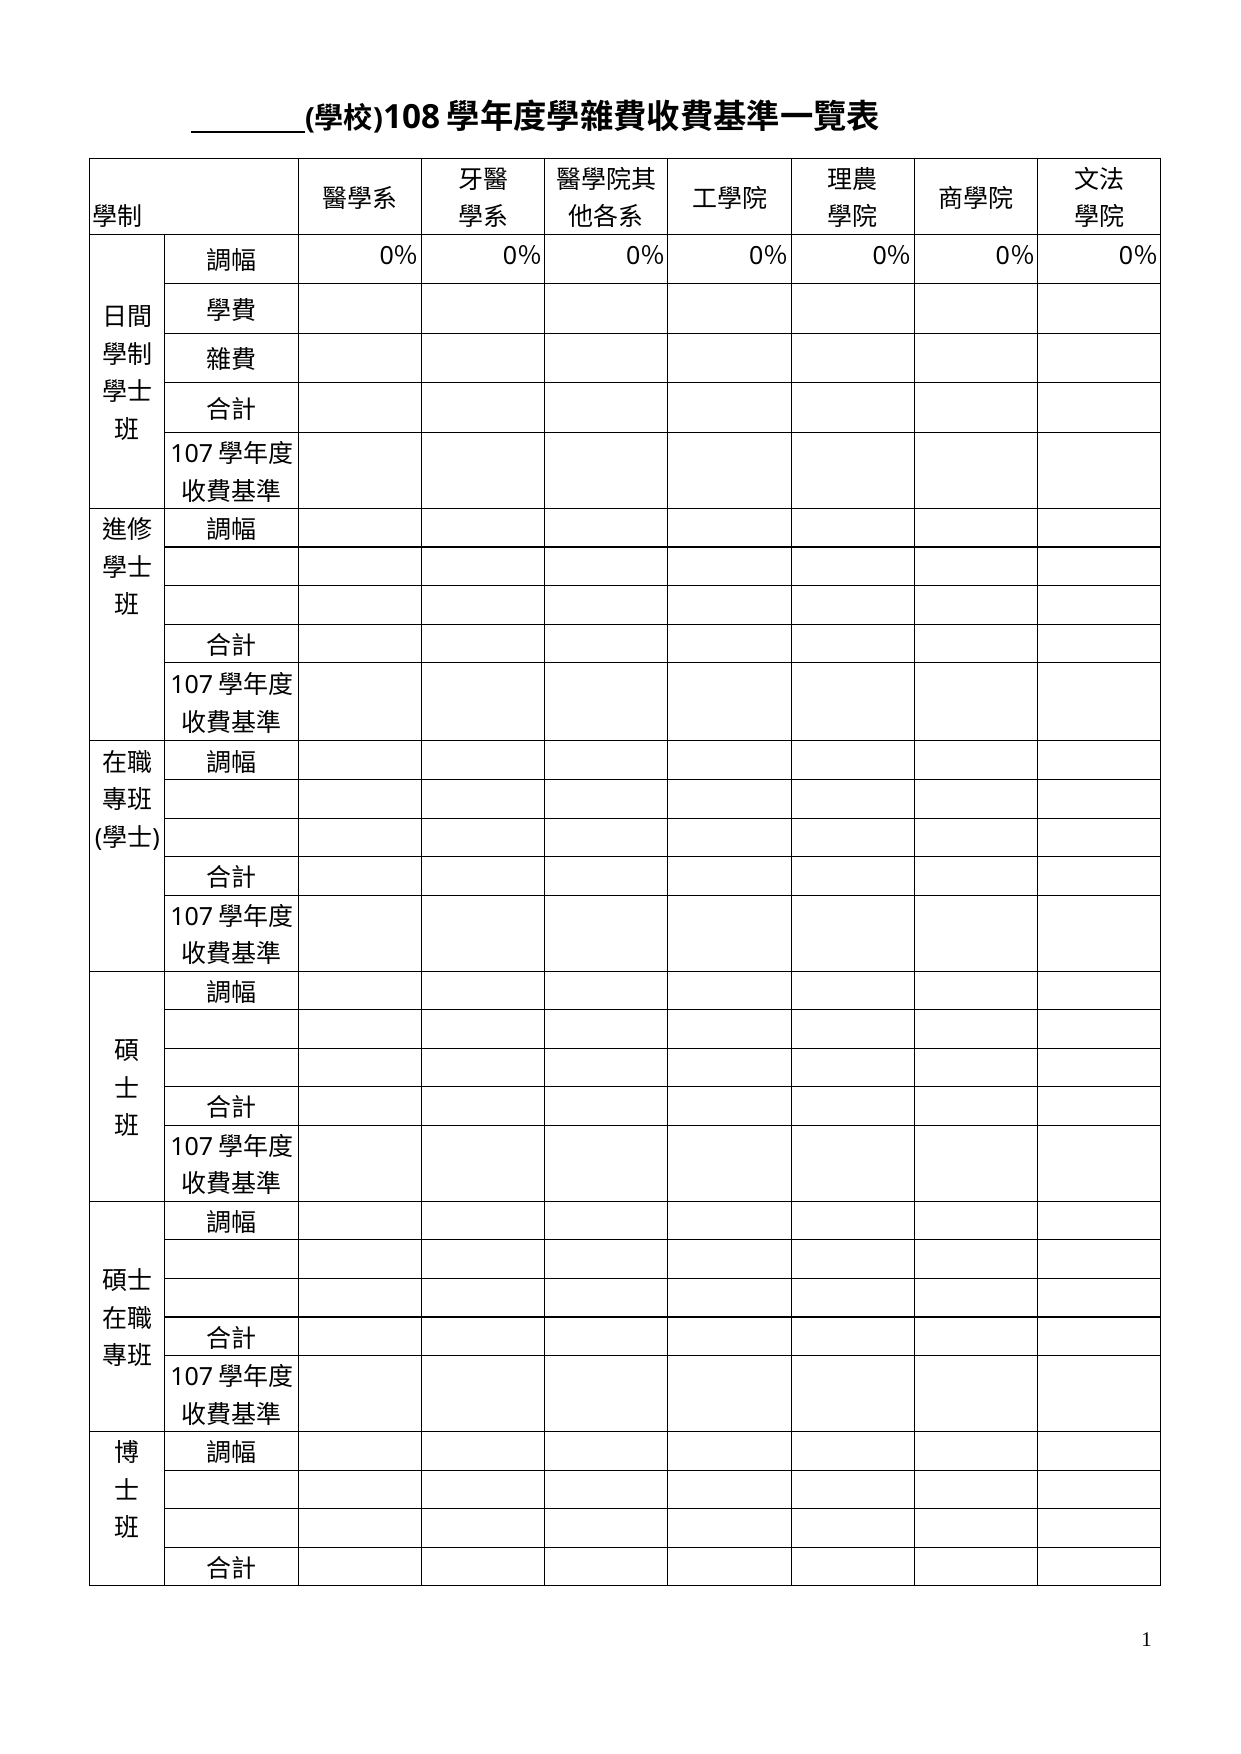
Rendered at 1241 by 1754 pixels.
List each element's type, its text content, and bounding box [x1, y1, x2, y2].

table_cell [299, 334, 421, 382]
table_cell [915, 780, 1037, 817]
table_cell [299, 819, 421, 856]
table_cell [422, 433, 544, 508]
table_cell [792, 1202, 914, 1239]
table_cell [299, 383, 421, 432]
table_cell [545, 896, 667, 971]
table_cell [1038, 663, 1160, 740]
table_cell [1038, 1202, 1160, 1239]
table_cell 合計 [165, 625, 298, 662]
table_cell [1038, 741, 1160, 779]
table_cell [299, 972, 421, 1009]
table_cell [1038, 625, 1160, 662]
table_header 理農 學院 [792, 159, 914, 234]
table_cell [792, 1049, 914, 1086]
table_cell [422, 780, 544, 817]
table_cell [792, 741, 914, 779]
table_cell [792, 819, 914, 856]
table_cell [1038, 334, 1160, 382]
table_cell [422, 625, 544, 662]
table_cell [915, 509, 1037, 546]
table_cell [422, 741, 544, 779]
table_cell [422, 1279, 544, 1316]
table_cell [1038, 1356, 1160, 1431]
table_cell [1038, 1318, 1160, 1355]
table_cell 0％ [422, 235, 544, 283]
table_cell [668, 1010, 791, 1048]
table_cell [299, 1049, 421, 1086]
table_cell [668, 625, 791, 662]
table_cell [299, 509, 421, 546]
table_cell [1038, 1126, 1160, 1201]
table_cell [792, 1509, 914, 1547]
table_cell [792, 1010, 914, 1048]
table_cell [422, 1471, 544, 1508]
table_cell [792, 1471, 914, 1508]
table_cell 0％ [668, 235, 791, 283]
table_cell [422, 1049, 544, 1086]
table_cell [915, 284, 1037, 333]
table_cell [668, 896, 791, 971]
table_cell [792, 1548, 914, 1585]
table_cell [668, 1318, 791, 1355]
table_cell [422, 334, 544, 382]
table_cell [422, 1318, 544, 1355]
table_cell [668, 1126, 791, 1201]
table_cell [668, 819, 791, 856]
table_cell [792, 284, 914, 333]
table_cell [668, 334, 791, 382]
table_cell [915, 383, 1037, 432]
table_cell [915, 1126, 1037, 1201]
table_cell [668, 1240, 791, 1278]
table_cell [915, 1240, 1037, 1278]
table_cell [1038, 1087, 1160, 1125]
table_cell [1038, 1471, 1160, 1508]
table_cell [545, 625, 667, 662]
table_cell 調幅 [165, 509, 298, 546]
table_cell 日間 學制 學士 班 [90, 235, 164, 508]
table_cell [1038, 819, 1160, 856]
table_cell 合計 [165, 1318, 298, 1355]
table_cell [299, 1432, 421, 1469]
table_cell [545, 972, 667, 1009]
table_cell 合計 [165, 1548, 298, 1585]
table_cell [165, 1240, 298, 1278]
table_cell 學費 [165, 284, 298, 333]
table_cell [422, 1548, 544, 1585]
table_cell [668, 548, 791, 585]
table_cell [792, 1240, 914, 1278]
table_cell [1038, 857, 1160, 894]
table_cell [165, 1279, 298, 1316]
table_cell [545, 1049, 667, 1086]
table_cell [545, 1356, 667, 1431]
table_cell [422, 857, 544, 894]
table_header 醫學系 [299, 159, 421, 234]
table_cell 合計 [165, 857, 298, 894]
table_cell [165, 548, 298, 585]
table_cell [422, 896, 544, 971]
table_cell [545, 433, 667, 508]
table_cell [915, 625, 1037, 662]
table_cell [422, 1126, 544, 1201]
table_cell [422, 1010, 544, 1048]
table_cell [668, 1432, 791, 1469]
table_cell [422, 663, 544, 740]
table_cell [299, 1279, 421, 1316]
table_cell [668, 284, 791, 333]
table_cell [299, 586, 421, 623]
table_cell [422, 1509, 544, 1547]
table_cell [915, 663, 1037, 740]
table_header 牙醫 學系 [422, 159, 544, 234]
table_cell [545, 334, 667, 382]
table_cell [299, 1126, 421, 1201]
table_cell [422, 1240, 544, 1278]
table_cell [668, 1202, 791, 1239]
table_cell [422, 819, 544, 856]
table_cell [299, 1240, 421, 1278]
table_cell [1038, 1548, 1160, 1585]
table_cell 0％ [299, 235, 421, 283]
table_cell [1038, 586, 1160, 623]
table_cell [668, 1509, 791, 1547]
table_cell [1038, 383, 1160, 432]
table_header 醫學院其他各系 [545, 159, 667, 234]
table_cell [915, 1202, 1037, 1239]
table_cell [299, 741, 421, 779]
table_cell 0％ [545, 235, 667, 283]
table_cell [1038, 1509, 1160, 1547]
table_cell [792, 1126, 914, 1201]
table_cell [1038, 780, 1160, 817]
table_cell 雜費 [165, 334, 298, 382]
table_cell [299, 625, 421, 662]
table_cell [915, 819, 1037, 856]
table_cell [545, 1432, 667, 1469]
table_cell [422, 1087, 544, 1125]
table_cell [545, 1509, 667, 1547]
table_cell [915, 896, 1037, 971]
table_cell [165, 1010, 298, 1048]
table_cell [299, 1087, 421, 1125]
table_cell [792, 433, 914, 508]
table_cell [915, 1087, 1037, 1125]
table_cell [545, 857, 667, 894]
table_cell [165, 1471, 298, 1508]
table_cell [545, 1087, 667, 1125]
table_cell 107學年度收費基準 [165, 896, 298, 971]
table_cell [299, 284, 421, 333]
table_cell [668, 857, 791, 894]
table_cell [545, 1126, 667, 1201]
table_cell [422, 284, 544, 333]
table_cell 在職 專班(學士) [90, 741, 164, 971]
table_cell [545, 1471, 667, 1508]
table_cell [668, 1049, 791, 1086]
table_cell [545, 548, 667, 585]
table_cell 107學年度收費基準 [165, 1126, 298, 1201]
table_cell [165, 819, 298, 856]
table_cell [545, 663, 667, 740]
table_cell [1038, 284, 1160, 333]
table_cell 調幅 [165, 741, 298, 779]
table_cell 調幅 [165, 972, 298, 1009]
table_cell [915, 1356, 1037, 1431]
table_header 學制 [90, 159, 298, 234]
table_cell [668, 1471, 791, 1508]
table_cell [1038, 548, 1160, 585]
table_cell [792, 548, 914, 585]
table_cell [915, 548, 1037, 585]
table_cell [792, 383, 914, 432]
table_cell [299, 780, 421, 817]
table_cell 調幅 [165, 1432, 298, 1469]
table_cell [668, 741, 791, 779]
table_cell [165, 1049, 298, 1086]
table_cell [545, 1202, 667, 1239]
table_cell [545, 284, 667, 333]
table_cell [1038, 972, 1160, 1009]
table_cell [792, 780, 914, 817]
table_cell 碩 士 班 [90, 972, 164, 1201]
table_cell [299, 1202, 421, 1239]
table_header 文法 學院 [1038, 159, 1160, 234]
table_cell [299, 1548, 421, 1585]
table_header 工學院 [668, 159, 791, 234]
table_cell [165, 780, 298, 817]
table_cell [915, 1471, 1037, 1508]
table_cell [1038, 1240, 1160, 1278]
table_cell [915, 1010, 1037, 1048]
table_cell 0％ [1038, 235, 1160, 283]
table_cell [1038, 1010, 1160, 1048]
table_cell [915, 857, 1037, 894]
table_cell [165, 586, 298, 623]
table_cell 調幅 [165, 235, 298, 283]
table_cell [668, 1548, 791, 1585]
table_cell 合計 [165, 1087, 298, 1125]
table_cell [299, 1509, 421, 1547]
table_cell 107學年度收費基準 [165, 433, 298, 508]
table_cell [792, 663, 914, 740]
table_cell [545, 1010, 667, 1048]
table_cell [422, 548, 544, 585]
table_cell [668, 972, 791, 1009]
table_cell [299, 1010, 421, 1048]
table_cell [299, 1318, 421, 1355]
table_cell [545, 1279, 667, 1316]
table_cell [792, 1432, 914, 1469]
table_cell [299, 1471, 421, 1508]
table_cell [792, 509, 914, 546]
table_cell [668, 780, 791, 817]
table_cell [299, 1356, 421, 1431]
table_cell [915, 972, 1037, 1009]
table_cell [915, 741, 1037, 779]
table_cell [668, 433, 791, 508]
table_cell [915, 1432, 1037, 1469]
table_cell [422, 1202, 544, 1239]
table_cell [545, 383, 667, 432]
table_cell [668, 586, 791, 623]
table_cell [915, 586, 1037, 623]
table_cell 107學年度收費基準 [165, 1356, 298, 1431]
table_cell [545, 1548, 667, 1585]
table_cell [299, 548, 421, 585]
table_cell [915, 433, 1037, 508]
table_cell [668, 1356, 791, 1431]
table_cell 0％ [915, 235, 1037, 283]
table_cell [545, 1318, 667, 1355]
table_cell [1038, 896, 1160, 971]
table_cell [1038, 1432, 1160, 1469]
table_cell [422, 1356, 544, 1431]
table_cell [545, 780, 667, 817]
table_cell [1038, 1279, 1160, 1316]
table_cell [422, 972, 544, 1009]
table_cell [299, 896, 421, 971]
table_cell [668, 1279, 791, 1316]
table_cell [915, 1548, 1037, 1585]
table_cell [915, 334, 1037, 382]
table_header 商學院 [915, 159, 1037, 234]
table_cell 調幅 [165, 1202, 298, 1239]
text (學校)108學年度學雜費收費基準一覽表 [89, 89, 1152, 139]
table_cell [299, 663, 421, 740]
table_cell 進修 學士 班 [90, 509, 164, 740]
table_cell [915, 1279, 1037, 1316]
table_cell [915, 1318, 1037, 1355]
table_cell [792, 586, 914, 623]
table_cell [792, 1087, 914, 1125]
table_cell [1038, 433, 1160, 508]
table_cell [1038, 509, 1160, 546]
table_cell [422, 586, 544, 623]
table_cell [792, 896, 914, 971]
table_cell [792, 972, 914, 1009]
table_cell [545, 586, 667, 623]
table_cell [422, 509, 544, 546]
table_cell [545, 1240, 667, 1278]
table_cell [792, 1318, 914, 1355]
table_cell [545, 509, 667, 546]
table_cell [545, 741, 667, 779]
table_cell [422, 1432, 544, 1469]
table_cell [1038, 1049, 1160, 1086]
table_cell [792, 1356, 914, 1431]
table_cell [299, 857, 421, 894]
table_cell [915, 1049, 1037, 1086]
table_cell 博 士 班 [90, 1432, 164, 1585]
table_cell [915, 1509, 1037, 1547]
table_cell [792, 334, 914, 382]
table_cell 碩士在職專班 [90, 1202, 164, 1431]
table_cell 0％ [792, 235, 914, 283]
table_cell [792, 1279, 914, 1316]
table_cell [165, 1509, 298, 1547]
table_cell [299, 433, 421, 508]
table_cell [792, 857, 914, 894]
table_cell 107學年度收費基準 [165, 663, 298, 740]
table_cell [668, 383, 791, 432]
table_cell [668, 1087, 791, 1125]
table_cell [792, 625, 914, 662]
table_cell [422, 383, 544, 432]
table_cell [668, 509, 791, 546]
table_cell [668, 663, 791, 740]
table_cell 合計 [165, 383, 298, 432]
table_cell [545, 819, 667, 856]
